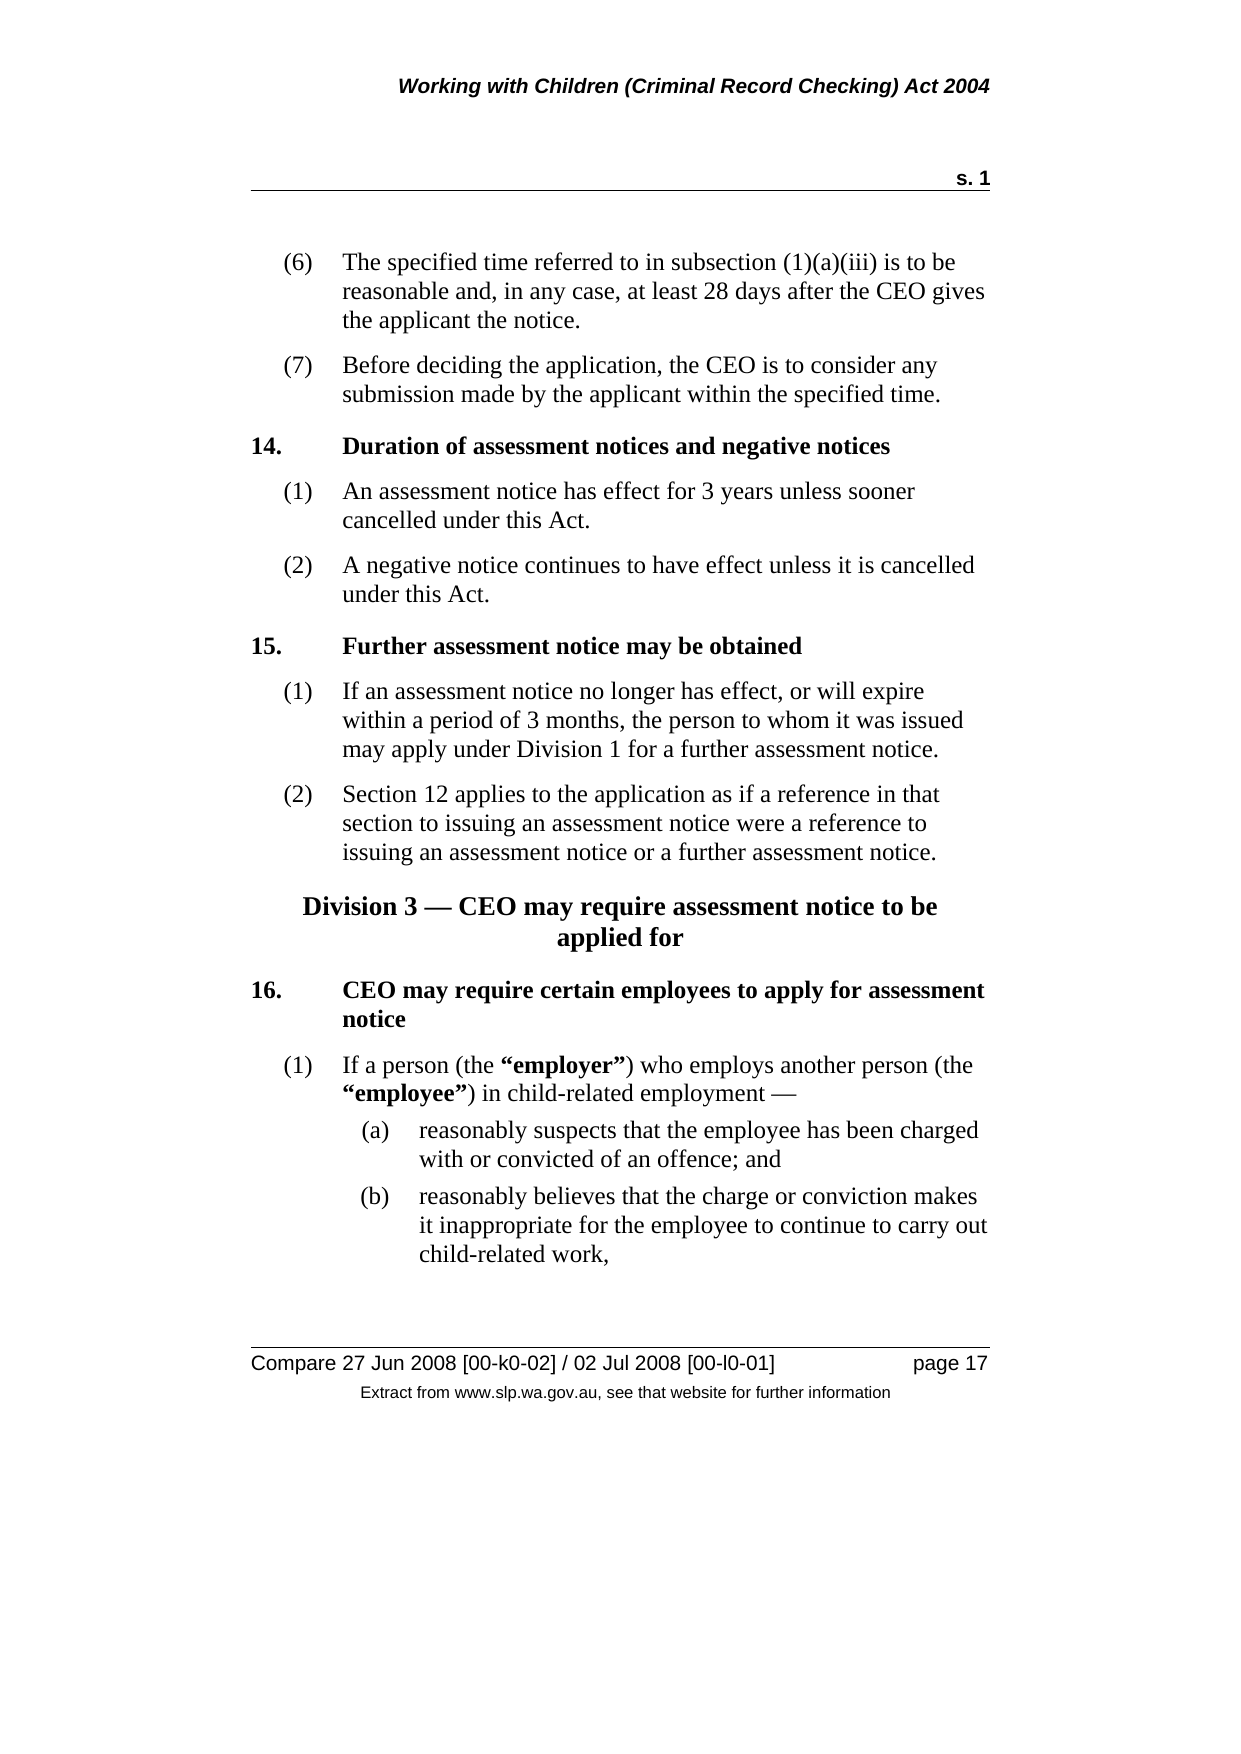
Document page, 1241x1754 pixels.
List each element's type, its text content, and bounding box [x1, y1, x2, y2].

subtitle 15. Further assessment notice may be obtained [251, 631, 990, 659]
text (1) If an assessment notice no longer has effect, or will expire within a period of 3 months, the person to whom it was issued may apply under Division 1 for a further assessment notice. [251, 676, 990, 762]
text (6) The specified time referred to in subsection (1)(a)(iii) is to be reasonable and, in any case, at least 28 days after the CEO gives the applicant the notice. [251, 247, 990, 334]
text (b) reasonably believes that the charge or conviction makes it inappropriate for the employee to continue to carry out child-related work, [251, 1181, 990, 1268]
text (1) If a person (the “employer”) who employs another person (the “employee”) in child-related employment — [251, 1050, 990, 1107]
subtitle 14. Duration of assessment notices and negative notices [251, 431, 990, 459]
text (a) reasonably suspects that the employee has been charged with or convicted of an offence; and [251, 1116, 990, 1173]
subtitle Division 3 — CEO may require assessment notice to be applied for [251, 890, 990, 953]
text (7) Before deciding the application, the CEO is to consider any submission made by the applicant within the specified time. [251, 350, 990, 408]
subtitle 16. CEO may require certain employees to apply for assessment notice [251, 976, 990, 1033]
text (2) Section 12 applies to the application as if a reference in that section to issuing an assessment notice were a reference to issuing an assessment notice or a further assessment notice. [251, 779, 990, 865]
text (2) A negative notice continues to have effect unless it is cancelled under this Act. [251, 550, 990, 608]
text (1) An assessment notice has effect for 3 years unless sooner cancelled under this Act. [251, 476, 990, 534]
